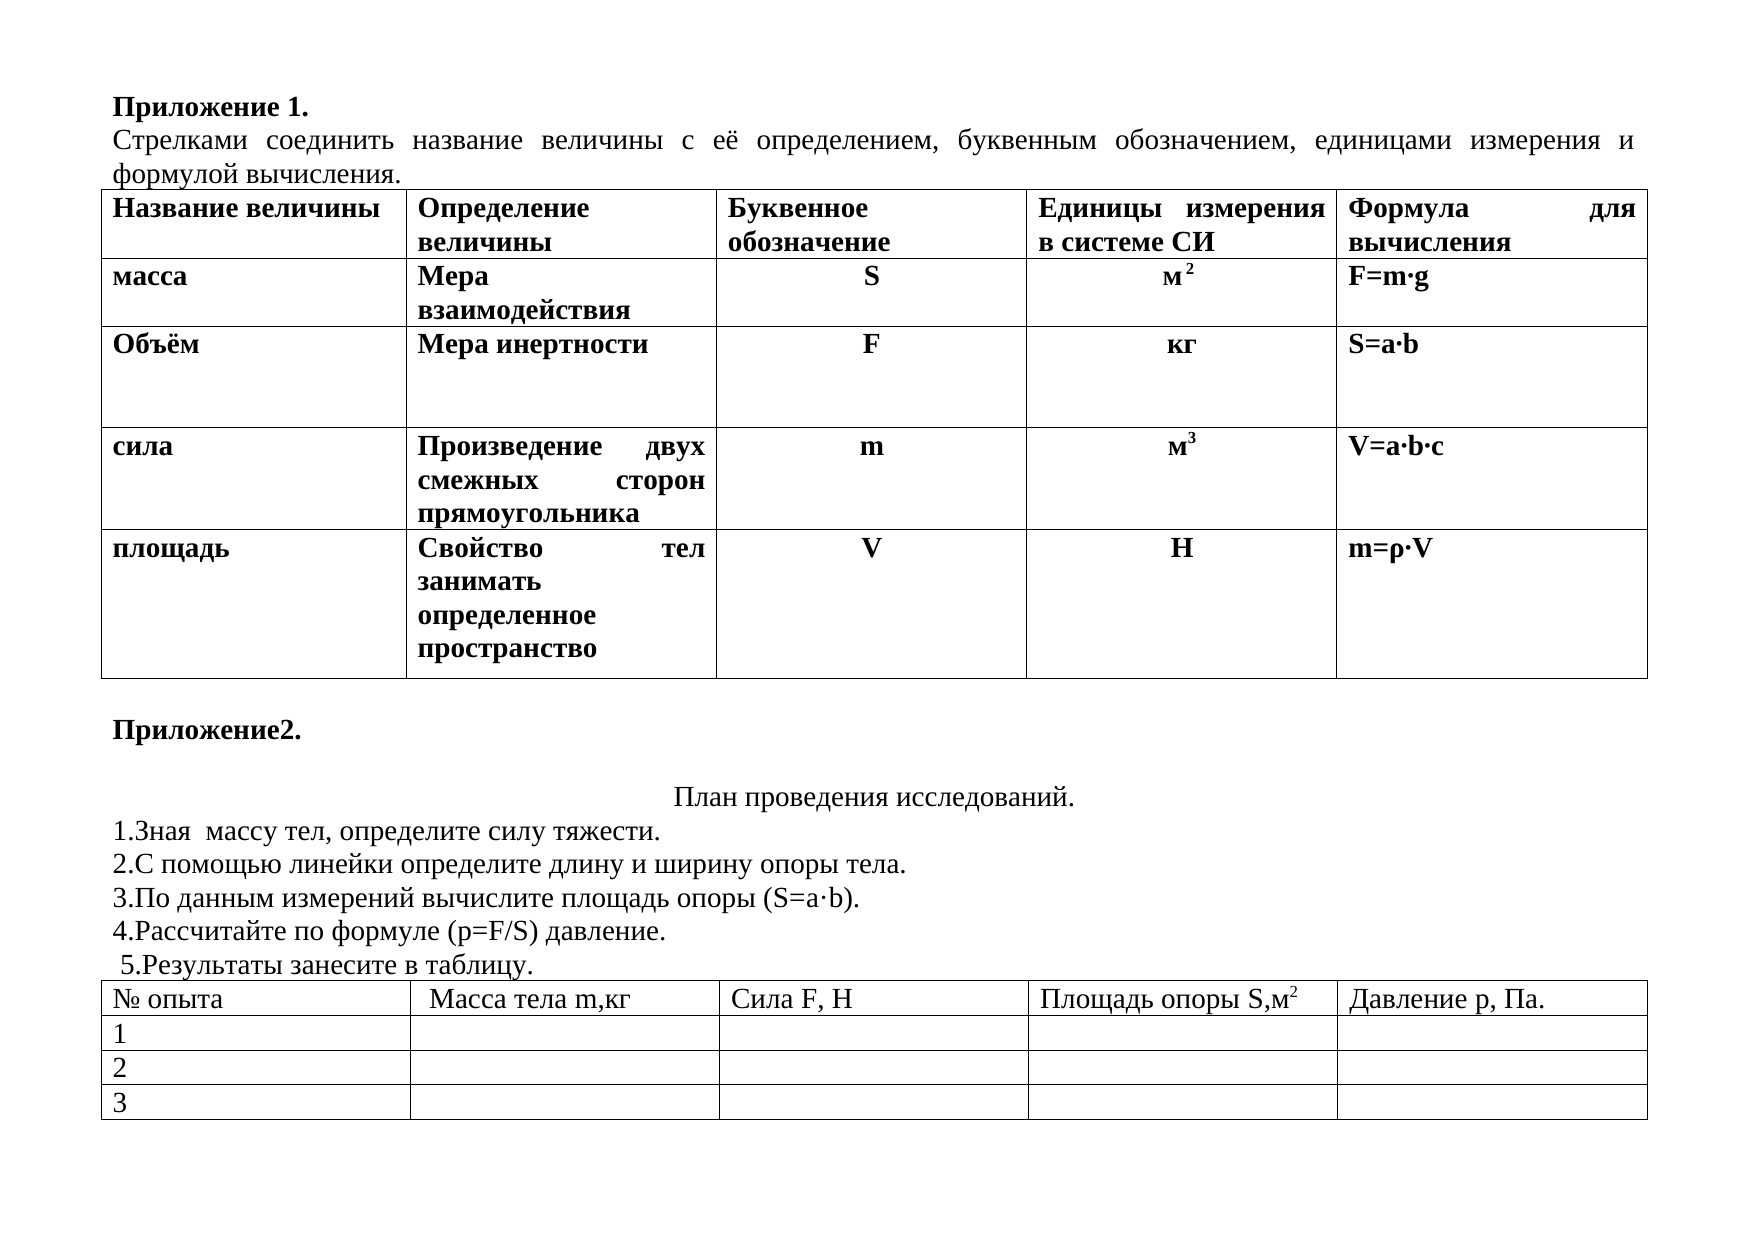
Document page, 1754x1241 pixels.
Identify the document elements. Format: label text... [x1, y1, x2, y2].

table_cell m [717, 428, 1026, 529]
table_header Буквенное обозначение [717, 190, 1026, 257]
table_cell F [717, 327, 1026, 427]
table_cell [1338, 1085, 1647, 1119]
table_cell S [717, 259, 1026, 326]
table_cell 1 [102, 1016, 410, 1049]
table_cell масса [102, 259, 406, 326]
table_cell кг [1027, 327, 1336, 427]
table_cell m=ρ∙V [1337, 530, 1647, 677]
table_header Название величины [102, 190, 406, 257]
table_header Площадь опоры S,м2 [1029, 981, 1337, 1015]
text 4.Рассчитайте по формуле (p=F/S) давление. [112, 913, 1636, 947]
table_cell Мера инертности [407, 327, 716, 427]
table_cell Н [1027, 530, 1336, 677]
table_cell м 2 [1027, 259, 1336, 326]
table_cell F=m∙g [1337, 259, 1647, 326]
table_cell [720, 1051, 1028, 1084]
text 3.По данным измерений вычислите площадь опоры (S=a·b). [112, 880, 1636, 913]
table_header Формула для вычисления [1337, 190, 1647, 257]
table_cell S=a∙b [1337, 327, 1647, 427]
text Стрелками соединить название величины с её определением, буквенным обозначением, единицами измерения и формулой вычисления. [112, 122, 1636, 189]
table_cell [411, 1085, 719, 1119]
table_cell площадь [102, 530, 406, 677]
table_cell Произведение двух смежных сторон прямоугольника [407, 428, 716, 529]
table_cell [1338, 1051, 1647, 1084]
text Приложение2. [112, 712, 1636, 746]
table_cell 3 [102, 1085, 410, 1119]
table_cell Свойство тел занимать определенное пространство [407, 530, 716, 677]
table_cell [1029, 1051, 1337, 1084]
table_cell [1029, 1085, 1337, 1119]
table_cell Мера взаимодействия [407, 259, 716, 326]
table_cell [720, 1016, 1028, 1049]
table_cell сила [102, 428, 406, 529]
text 1.Зная массу тел, определите силу тяжести. [112, 813, 1636, 846]
table_cell [720, 1085, 1028, 1119]
text Приложение 1. [112, 89, 1636, 122]
table_header Масса тела m,кг [411, 981, 719, 1015]
table_cell V=a∙b∙c [1337, 428, 1647, 529]
table_cell V [717, 530, 1026, 677]
table_cell [411, 1051, 719, 1084]
table_header Сила F, Н [720, 981, 1028, 1015]
table_cell [411, 1016, 719, 1049]
table_header Давление p, Па. [1338, 981, 1647, 1015]
text 5.Результаты занесите в таблицу. [112, 947, 1636, 980]
table_header Единицы измерения в системе СИ [1027, 190, 1336, 257]
text План проведения исследований. [112, 779, 1636, 813]
table_cell [1338, 1016, 1647, 1049]
table_cell м3 [1027, 428, 1336, 529]
table_header № опыта [102, 981, 410, 1015]
table_header Определение величины [407, 190, 716, 257]
text 2.С помощью линейки определите длину и ширину опоры тела. [112, 846, 1636, 880]
table_cell Объём [102, 327, 406, 427]
table_cell [1029, 1016, 1337, 1049]
table_cell 2 [102, 1051, 410, 1084]
